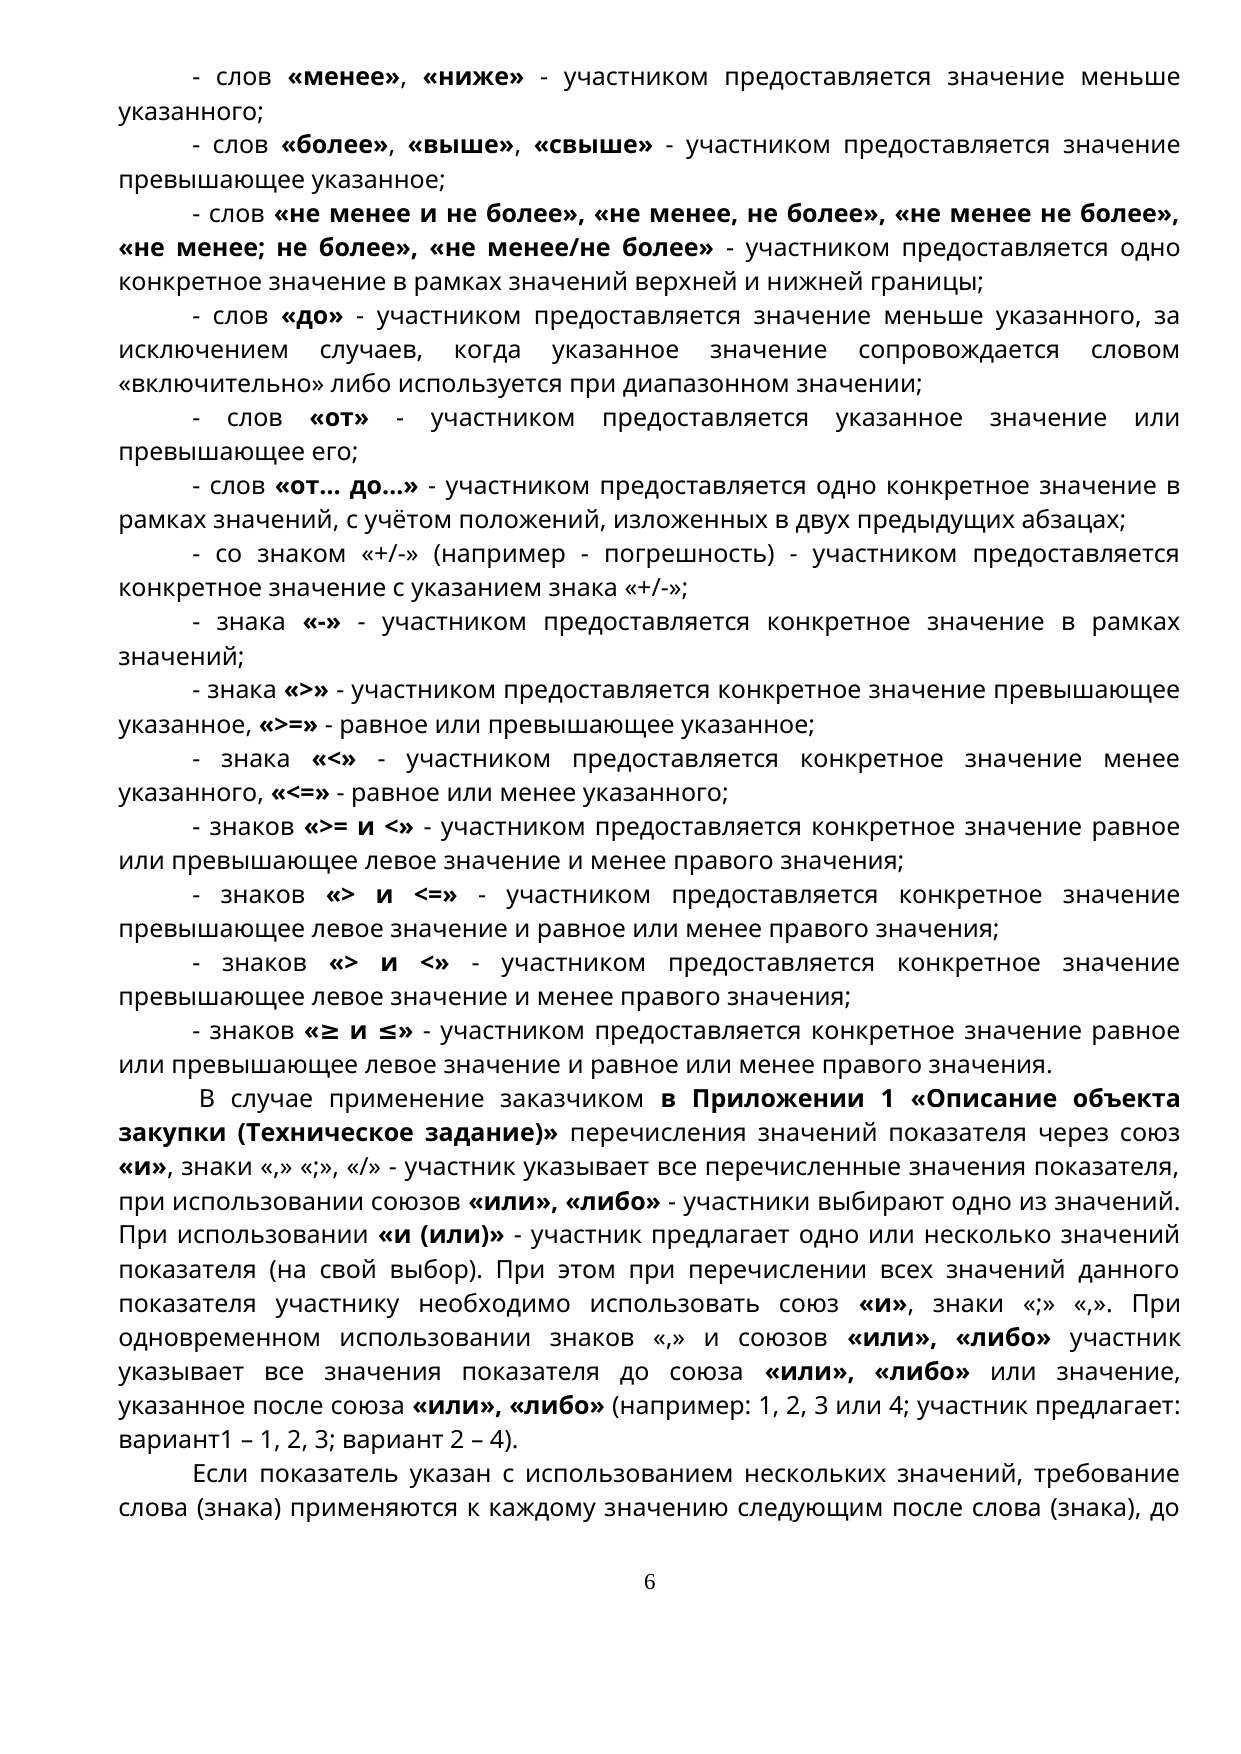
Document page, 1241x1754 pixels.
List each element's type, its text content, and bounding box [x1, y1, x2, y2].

text - знаков «>= и <» - участником предоставляется конкретное значение равное или превышающее левое значение и менее правого значения; [118, 808, 1181, 877]
text - слов «более», «выше», «свыше» - участником предоставляется значение превышающее указанное; [118, 127, 1181, 195]
text - знаков «> и <=» - участником предоставляется конкретное значение превышающее левое значение и равное или менее правого значения; [118, 877, 1181, 945]
text В случае применение заказчиком в Приложении 1 «Описание объекта закупки (Техническое задание)» перечисления значений показателя через союз «и», знаки «,» «;», «/» - участник указывает все перечисленные значения показателя, при использовании союзов «или», «либо» - участники выбирают одно из значений. При использовании «и (или)» - участник предлагает одно или несколько значений показателя (на свой выбор). При этом при перечислении всех значений данного показателя участнику необходимо использовать союз «и», знаки «;» «,». При одновременном использовании знаков «,» и союзов «или», «либо» участник указывает все значения показателя до союза «или», «либо» или значение, указанное после союза «или», «либо» (например: 1, 2, 3 или 4; участник предлагает: вариант1 – 1, 2, 3; вариант 2 – 4). [118, 1081, 1181, 1456]
text - знаков «> и <» - участником предоставляется конкретное значение превышающее левое значение и менее правого значения; [118, 945, 1181, 1013]
text - со знаком «+/-» (например - погрешность) - участником предоставляется конкретное значение с указанием знака «+/-»; [118, 536, 1181, 604]
text - слов «от… до…» - участником предоставляется одно конкретное значение в рамках значений, с учётом положений, изложенных в двух предыдущих абзацах; [118, 468, 1181, 536]
text - слов «не менее и не более», «не менее, не более», «не менее не более», «не менее; не более», «не менее/не более» - участником предоставляется одно конкретное значение в рамках значений верхней и нижней границы; [118, 195, 1181, 297]
text - знаков «≥ и ≤» - участником предоставляется конкретное значение равное или превышающее левое значение и равное или менее правого значения. [118, 1013, 1181, 1081]
text - слов «менее», «ниже» - участником предоставляется значение меньше указанного; [118, 59, 1181, 127]
text - знака «<» - участником предоставляется конкретное значение менее указанного, «<=» - равное или менее указанного; [118, 740, 1181, 808]
text - слов «от» - участником предоставляется указанное значение или превышающее его; [118, 400, 1181, 468]
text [118, 1456, 1181, 1524]
text - знака «-» - участником предоставляется конкретное значение в рамках значений; [118, 604, 1181, 672]
text - знака «>» - участником предоставляется конкретное значение превышающее указанное, «>=» - равное или превышающее указанное; [118, 672, 1181, 740]
text - слов «до» - участником предоставляется значение меньше указанного, за исключением случаев, когда указанное значение сопровождается словом «включительно» либо используется при диапазонном значении; [118, 297, 1181, 400]
